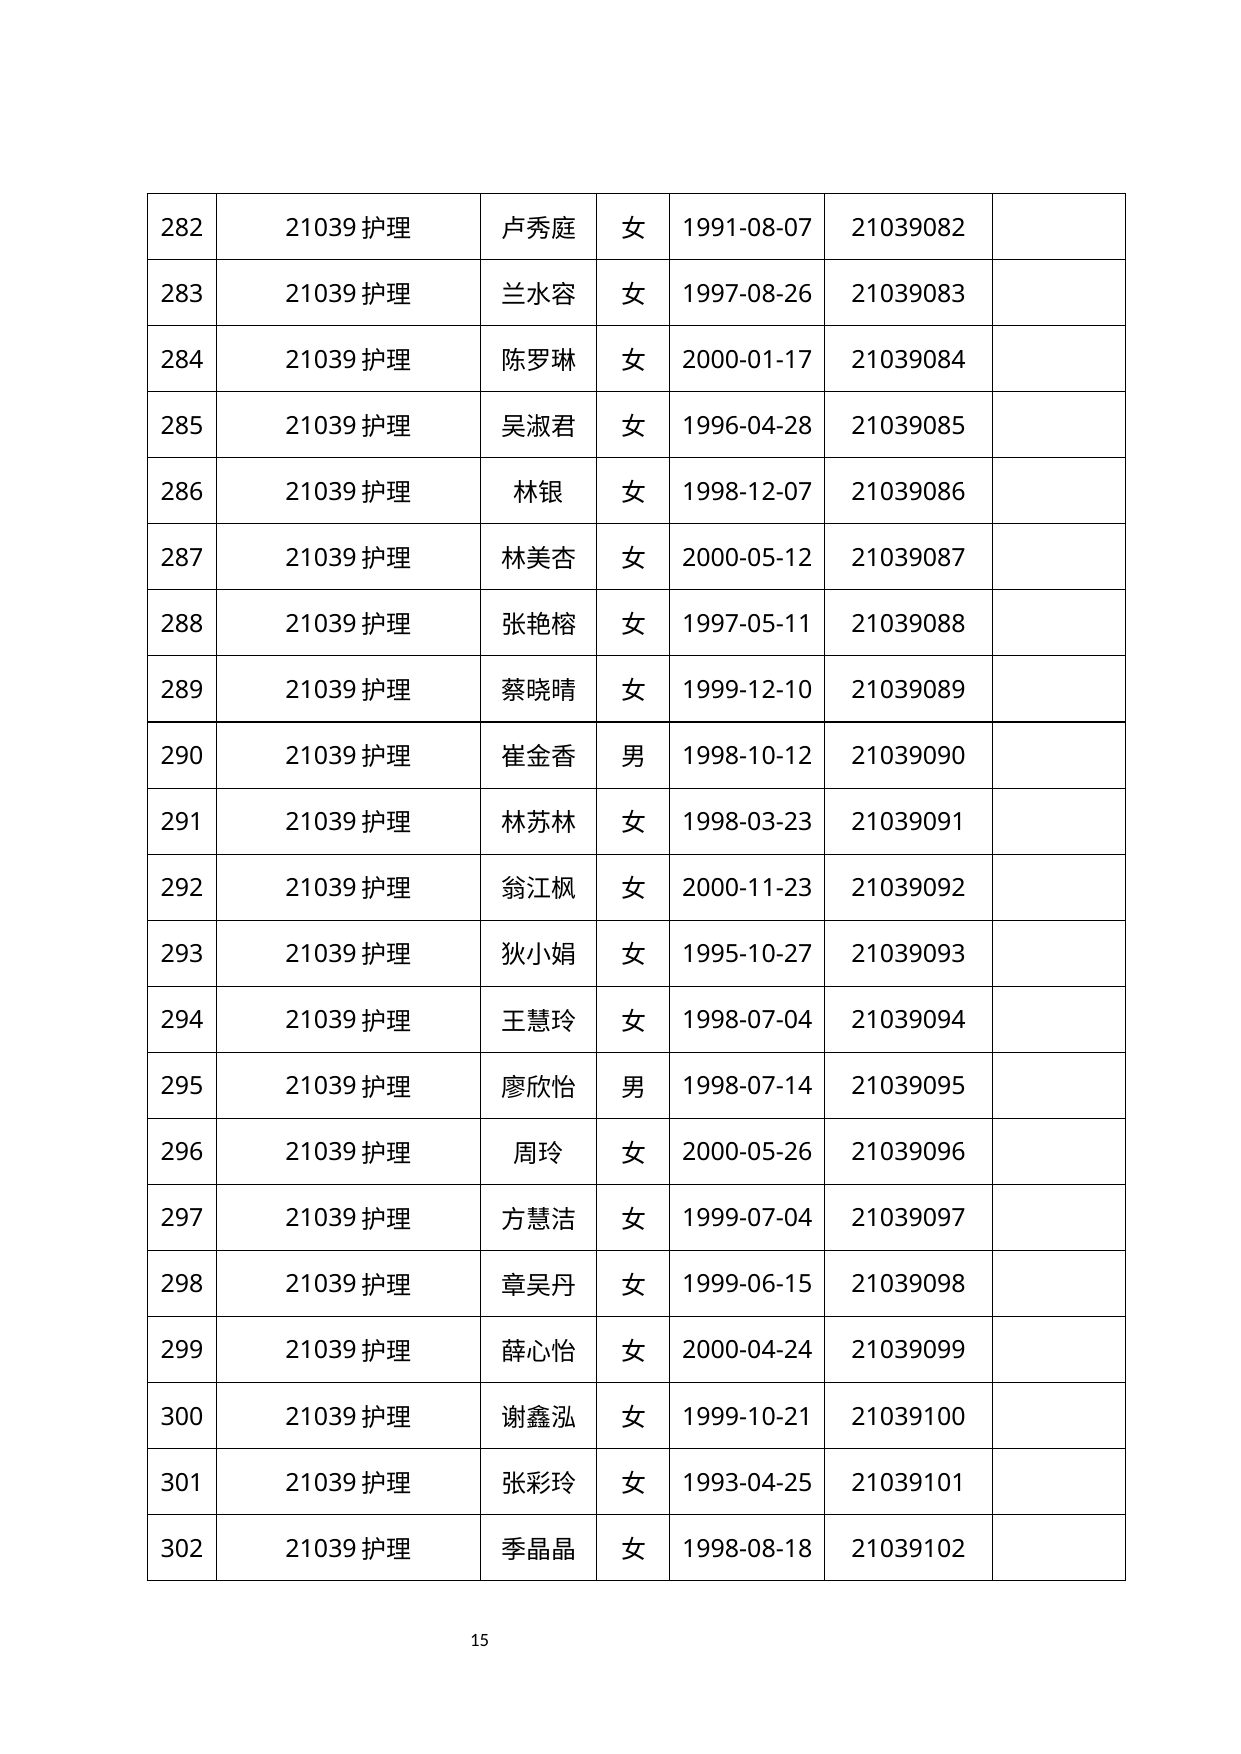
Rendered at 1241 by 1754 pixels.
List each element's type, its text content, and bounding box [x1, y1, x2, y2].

table_cell 林美杏 [481, 524, 596, 589]
table_cell 21039护理 [217, 656, 480, 721]
table_cell 21039099 [825, 1317, 992, 1382]
table_cell 女 [597, 1251, 669, 1316]
table_cell 兰水容 [481, 260, 596, 325]
table_cell [993, 1383, 1125, 1448]
table_cell 女 [597, 194, 669, 259]
table_cell 1997-05-11 [670, 590, 824, 655]
table_cell 陈罗琳 [481, 326, 596, 391]
table_cell 21039100 [825, 1383, 992, 1448]
table_cell 21039084 [825, 326, 992, 391]
table_cell 女 [597, 260, 669, 325]
table_cell 286 [148, 458, 216, 523]
table_cell 1999-10-21 [670, 1383, 824, 1448]
table_cell 21039097 [825, 1185, 992, 1250]
table_cell [993, 1053, 1125, 1118]
table_cell 女 [597, 524, 669, 589]
table_cell 翁江枫 [481, 855, 596, 919]
table_cell 21039护理 [217, 1119, 480, 1184]
table_cell 1998-07-04 [670, 987, 824, 1052]
table_cell 女 [597, 326, 669, 391]
table_cell 21039094 [825, 987, 992, 1052]
table_cell 21039护理 [217, 392, 480, 457]
table_cell [993, 855, 1125, 919]
table_cell 女 [597, 789, 669, 853]
table_cell 287 [148, 524, 216, 589]
table_cell 谢鑫泓 [481, 1383, 596, 1448]
table_cell 298 [148, 1251, 216, 1316]
table_cell 男 [597, 723, 669, 787]
table_cell 300 [148, 1383, 216, 1448]
table_cell 21039护理 [217, 789, 480, 853]
table_cell 21039护理 [217, 1317, 480, 1382]
table_cell 21039护理 [217, 855, 480, 919]
table_cell 21039护理 [217, 1515, 480, 1580]
table_cell 女 [597, 1119, 669, 1184]
table_cell 1998-10-12 [670, 723, 824, 787]
table_cell 21039091 [825, 789, 992, 853]
table_cell [993, 1185, 1125, 1250]
table_cell [993, 656, 1125, 721]
table_cell 女 [597, 458, 669, 523]
table_cell 21039098 [825, 1251, 992, 1316]
table_cell 282 [148, 194, 216, 259]
table_cell 21039护理 [217, 260, 480, 325]
table_cell 2000-01-17 [670, 326, 824, 391]
table_cell 1998-08-18 [670, 1515, 824, 1580]
table_cell 21039102 [825, 1515, 992, 1580]
table_cell 21039083 [825, 260, 992, 325]
table_cell 女 [597, 855, 669, 919]
table_cell 薛心怡 [481, 1317, 596, 1382]
table_cell 21039护理 [217, 723, 480, 787]
table_cell 林银 [481, 458, 596, 523]
table_cell 301 [148, 1449, 216, 1514]
table_cell 21039护理 [217, 326, 480, 391]
table_cell 周玲 [481, 1119, 596, 1184]
table_cell 1997-08-26 [670, 260, 824, 325]
table_cell 章吴丹 [481, 1251, 596, 1316]
table_cell [993, 1317, 1125, 1382]
table_cell 蔡晓晴 [481, 656, 596, 721]
table_cell 288 [148, 590, 216, 655]
table_cell 1993-04-25 [670, 1449, 824, 1514]
table_cell 女 [597, 590, 669, 655]
table_cell 21039082 [825, 194, 992, 259]
table_cell [993, 1515, 1125, 1580]
table_cell 21039089 [825, 656, 992, 721]
table_cell [993, 921, 1125, 986]
table_cell 林苏林 [481, 789, 596, 853]
table_cell 女 [597, 987, 669, 1052]
table_cell [993, 590, 1125, 655]
table_cell 21039护理 [217, 590, 480, 655]
table_cell 1998-03-23 [670, 789, 824, 853]
table_cell 293 [148, 921, 216, 986]
table_cell 283 [148, 260, 216, 325]
table_cell 2000-04-24 [670, 1317, 824, 1382]
table_cell 21039088 [825, 590, 992, 655]
table_cell 张彩玲 [481, 1449, 596, 1514]
table_cell 1996-04-28 [670, 392, 824, 457]
table_cell 女 [597, 921, 669, 986]
table_cell 方慧洁 [481, 1185, 596, 1250]
table_cell [993, 1449, 1125, 1514]
table_cell [993, 1119, 1125, 1184]
table_cell 1998-12-07 [670, 458, 824, 523]
table_cell 284 [148, 326, 216, 391]
table_cell 21039096 [825, 1119, 992, 1184]
table_cell 女 [597, 1185, 669, 1250]
table_cell 297 [148, 1185, 216, 1250]
table_cell 21039护理 [217, 1053, 480, 1118]
table_cell 21039095 [825, 1053, 992, 1118]
table_cell [993, 524, 1125, 589]
table_cell 21039护理 [217, 1251, 480, 1316]
table_cell [993, 194, 1125, 259]
table_cell 21039护理 [217, 1383, 480, 1448]
table_cell 21039086 [825, 458, 992, 523]
table_cell 21039085 [825, 392, 992, 457]
table_cell 290 [148, 723, 216, 787]
table_cell 21039护理 [217, 194, 480, 259]
table_cell 21039护理 [217, 458, 480, 523]
table_cell 294 [148, 987, 216, 1052]
table_cell 1999-06-15 [670, 1251, 824, 1316]
table_cell [993, 326, 1125, 391]
table_cell 女 [597, 1449, 669, 1514]
table_cell [993, 1251, 1125, 1316]
table_cell [993, 392, 1125, 457]
table_cell 王慧玲 [481, 987, 596, 1052]
table_cell 吴淑君 [481, 392, 596, 457]
table_cell 302 [148, 1515, 216, 1580]
table_cell 1999-07-04 [670, 1185, 824, 1250]
table_cell 291 [148, 789, 216, 853]
table_cell 21039093 [825, 921, 992, 986]
table_cell [993, 723, 1125, 787]
table_cell [993, 987, 1125, 1052]
table_cell 狄小娟 [481, 921, 596, 986]
table_cell [993, 260, 1125, 325]
table_cell 296 [148, 1119, 216, 1184]
table_cell 2000-11-23 [670, 855, 824, 919]
table_cell 1999-12-10 [670, 656, 824, 721]
table_cell 1998-07-14 [670, 1053, 824, 1118]
table_cell 292 [148, 855, 216, 919]
table_cell 女 [597, 1383, 669, 1448]
table_cell 21039护理 [217, 921, 480, 986]
table_cell 张艳榕 [481, 590, 596, 655]
table_cell 285 [148, 392, 216, 457]
table_cell 女 [597, 656, 669, 721]
table_cell 21039087 [825, 524, 992, 589]
table_cell 2000-05-12 [670, 524, 824, 589]
table_cell 1995-10-27 [670, 921, 824, 986]
table_cell 21039护理 [217, 1449, 480, 1514]
table_cell 289 [148, 656, 216, 721]
table_cell 21039101 [825, 1449, 992, 1514]
table_cell 女 [597, 1515, 669, 1580]
table_cell 21039护理 [217, 524, 480, 589]
table_cell 崔金香 [481, 723, 596, 787]
table_cell 21039090 [825, 723, 992, 787]
table_cell 21039护理 [217, 1185, 480, 1250]
table_cell 卢秀庭 [481, 194, 596, 259]
table_cell 299 [148, 1317, 216, 1382]
table_cell 女 [597, 1317, 669, 1382]
table_cell 廖欣怡 [481, 1053, 596, 1118]
table_cell 1991-08-07 [670, 194, 824, 259]
table_cell [993, 458, 1125, 523]
table_cell 女 [597, 392, 669, 457]
table_cell 男 [597, 1053, 669, 1118]
table_cell 295 [148, 1053, 216, 1118]
table_cell 21039092 [825, 855, 992, 919]
table_cell 2000-05-26 [670, 1119, 824, 1184]
table_cell [993, 789, 1125, 853]
table_cell 21039护理 [217, 987, 480, 1052]
table_cell 季晶晶 [481, 1515, 596, 1580]
